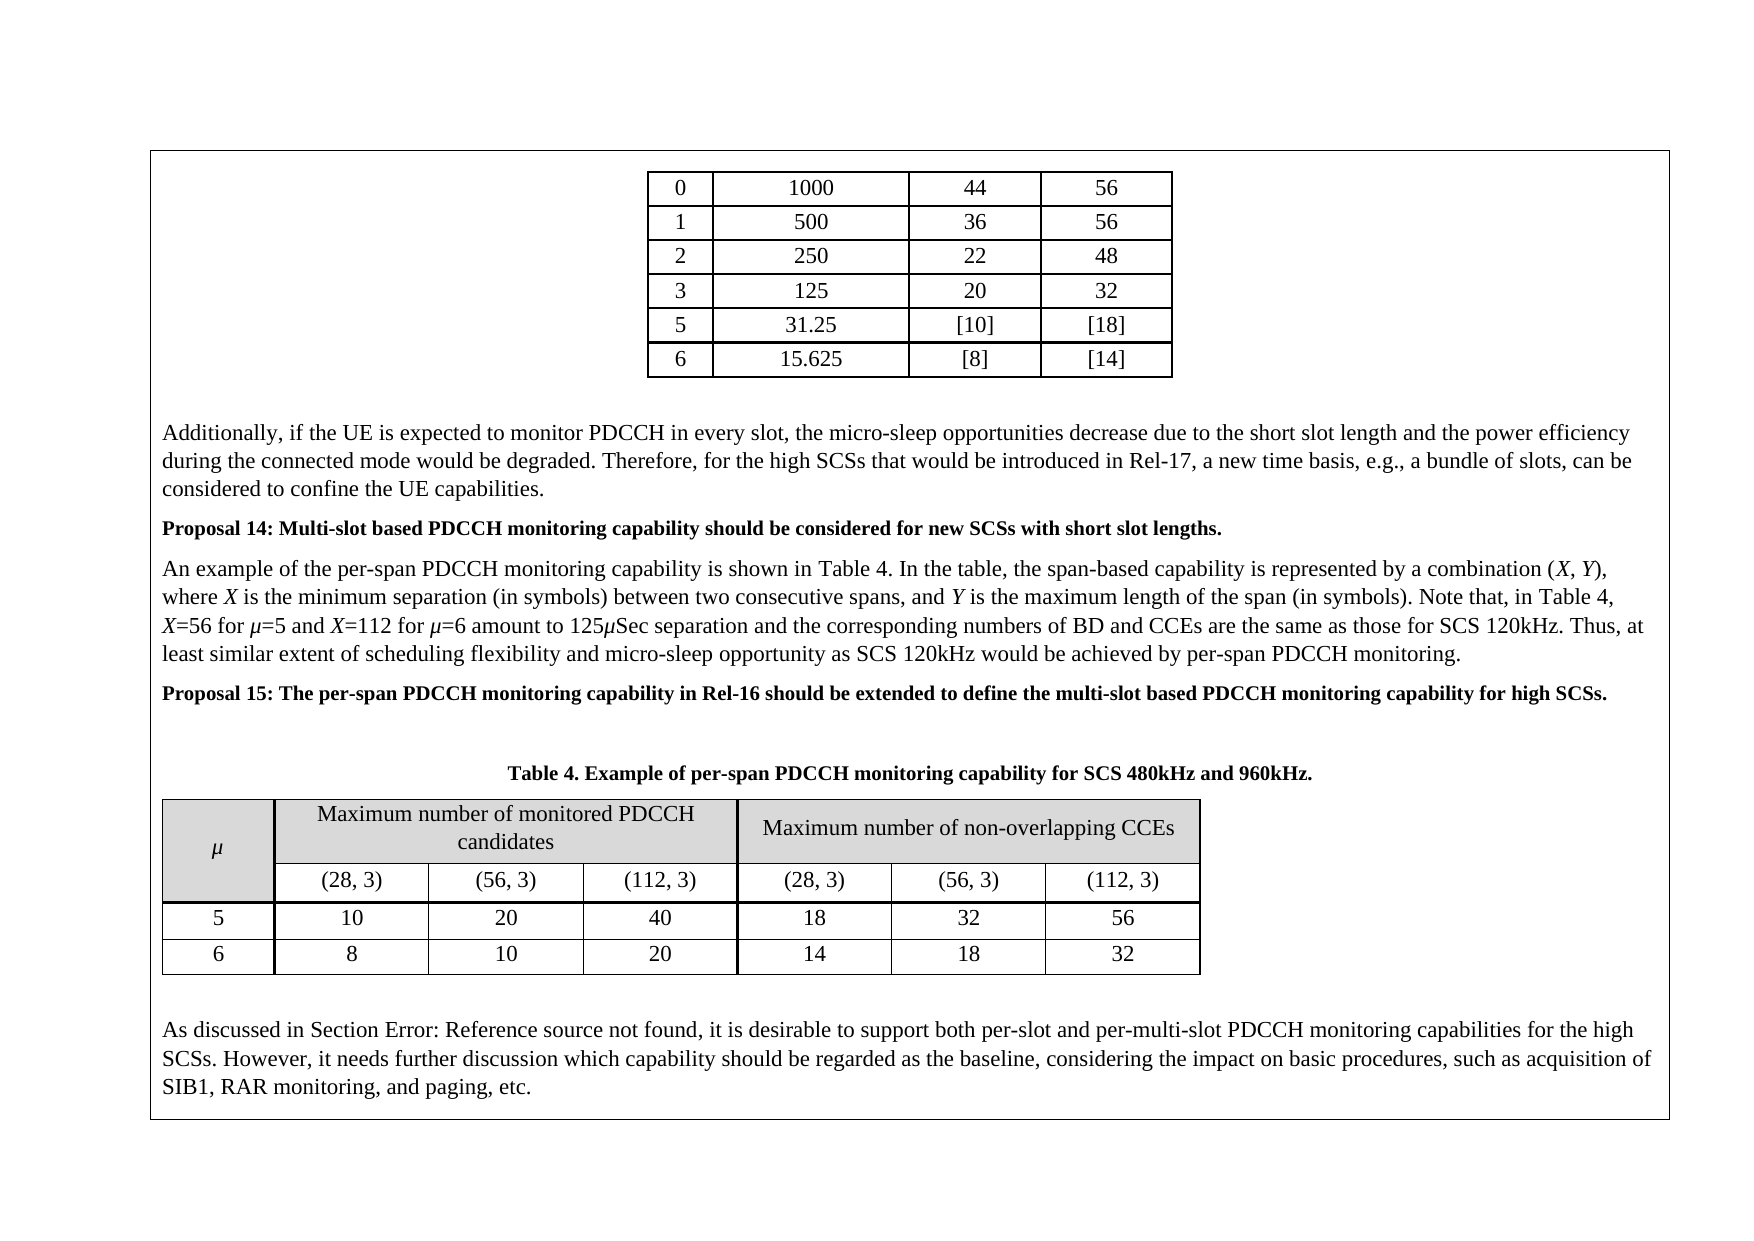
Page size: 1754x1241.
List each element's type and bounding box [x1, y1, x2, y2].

table_header [151, 151, 1669, 1119]
